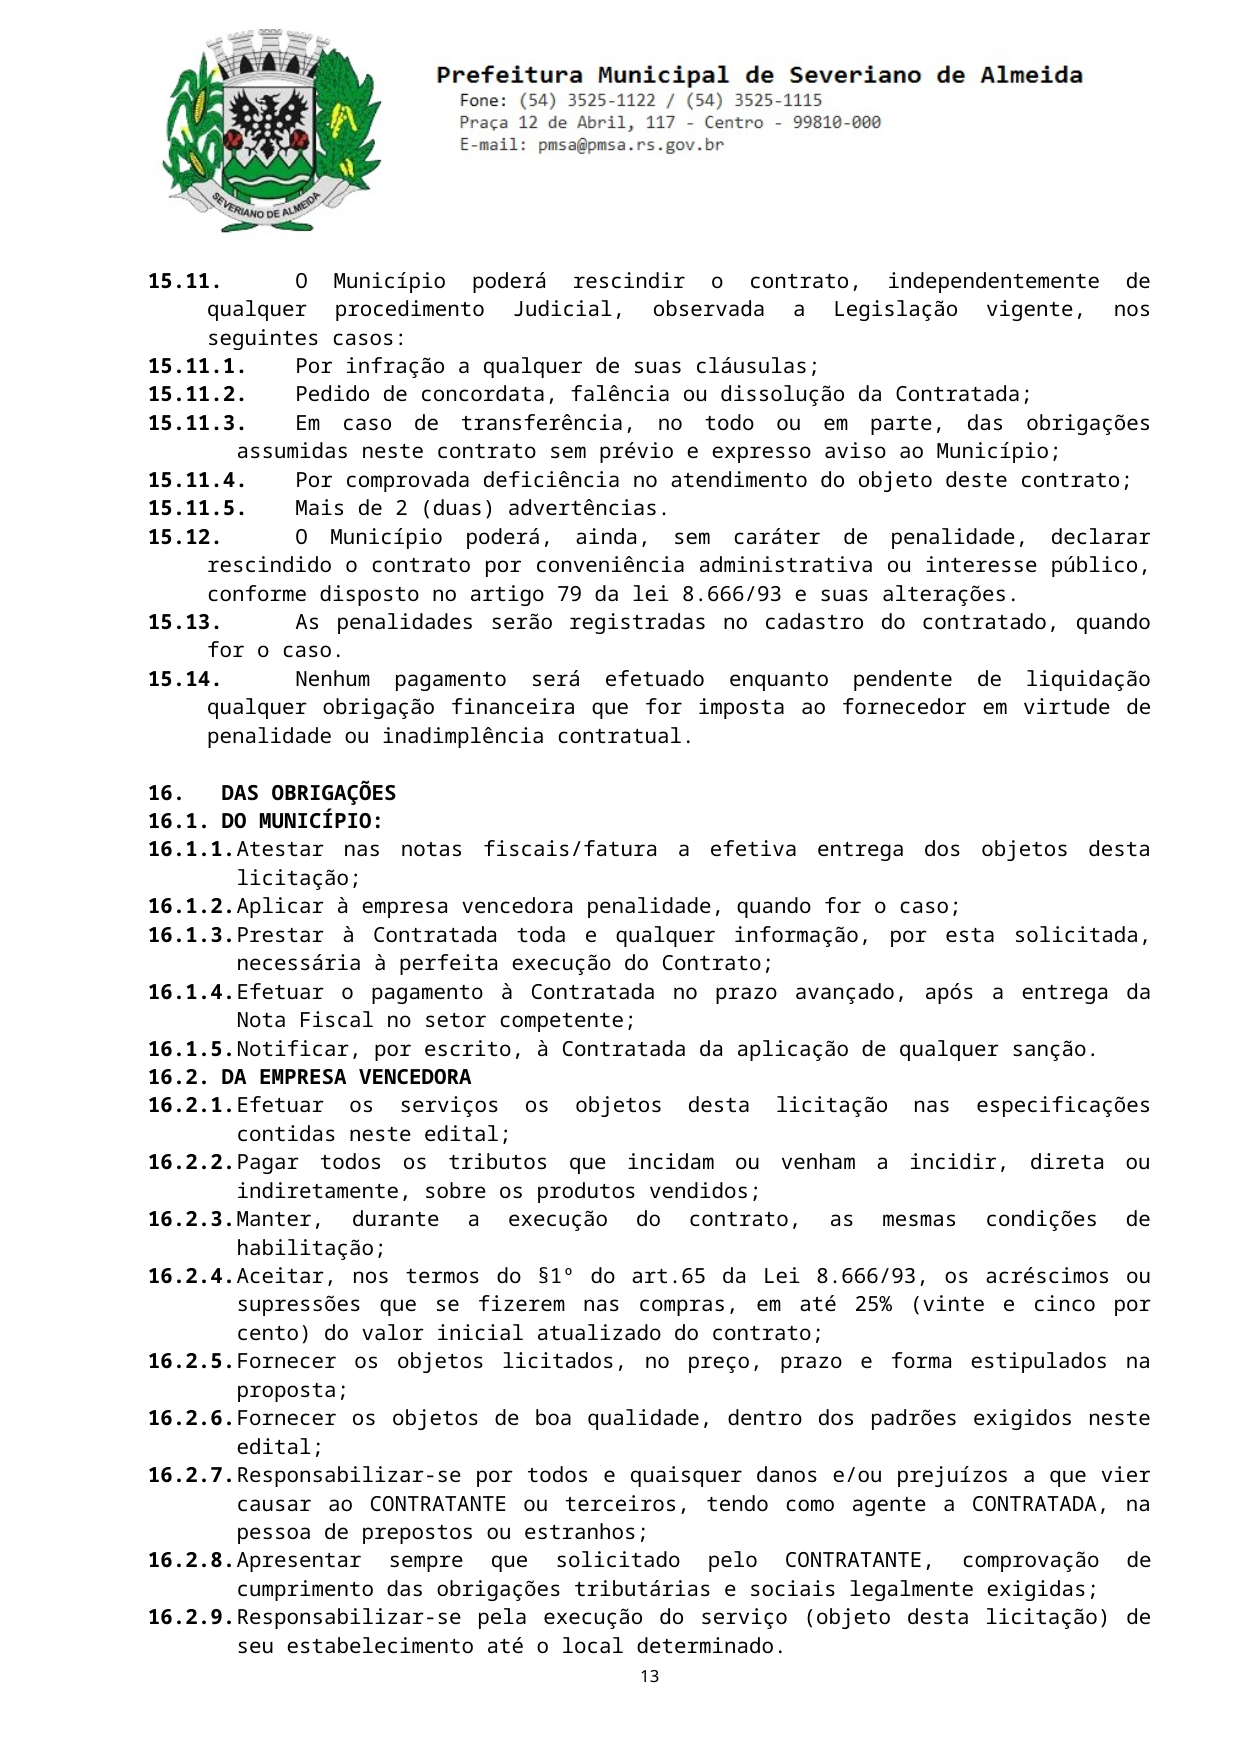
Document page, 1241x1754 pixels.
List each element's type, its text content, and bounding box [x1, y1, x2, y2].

list Responsabilizar-se por todos e quaisquer danos e/ou prejuízos a que vier causar ao CONTRATANTE ou terceiros, tendo como agente a CONTRATADA, na pessoa de prepostos ou estranhos; [148, 1460, 1152, 1546]
list Mais de 2 (duas) advertências. [148, 493, 1152, 522]
list As penalidades serão registradas no cadastro do contratado, quando for o caso. [148, 607, 1152, 664]
list DA EMPRESA VENCEDORA [148, 1062, 1152, 1091]
list Fornecer os objetos de boa qualidade, dentro dos padrões exigidos neste edital; [148, 1403, 1152, 1460]
list Atestar nas notas fiscais/fatura a efetiva entrega dos objetos desta licitação; [148, 834, 1152, 891]
picture [147, 29, 1151, 247]
list Pagar todos os tributos que incidam ou venham a incidir, direta ou indiretamente, sobre os produtos vendidos; [148, 1147, 1152, 1204]
list Por comprovada deficiência no atendimento do objeto deste contrato; [148, 465, 1152, 493]
list Em caso de transferência, no todo ou em parte, das obrigações assumidas neste contrato sem prévio e expresso aviso ao Município; [148, 408, 1152, 465]
list O Município poderá, ainda, sem caráter de penalidade, declarar rescindido o contrato por conveniência administrativa ou interesse público, conforme disposto no artigo 79 da lei 8.666/93 e suas alterações. [148, 522, 1152, 607]
list O Município poderá rescindir o contrato, independentemente de qualquer procedimento Judicial, observada a Legislação vigente, nos seguintes casos: [148, 266, 1152, 351]
list Nenhum pagamento será efetuado enquanto pendente de liquidação qualquer obrigação financeira que for imposta ao fornecedor em virtude de penalidade ou inadimplência contratual. [148, 664, 1152, 749]
list Por infração a qualquer de suas cláusulas; [148, 351, 1152, 379]
list Prestar à Contratada toda e qualquer informação, por esta solicitada, necessária à perfeita execução do Contrato; [148, 920, 1152, 977]
list Notificar, por escrito, à Contratada da aplicação de qualquer sanção. [148, 1034, 1152, 1062]
list Efetuar o pagamento à Contratada no prazo avançado, após a entrega da Nota Fiscal no setor competente; [148, 977, 1152, 1034]
list Manter, durante a execução do contrato, as mesmas condições de habilitação; [148, 1204, 1152, 1261]
list DO MUNICÍPIO: [148, 806, 1152, 834]
list Aplicar à empresa vencedora penalidade, quando for o caso; [148, 891, 1152, 920]
list Efetuar os serviços os objetos desta licitação nas especificações contidas neste edital; [148, 1091, 1152, 1147]
list Apresentar sempre que solicitado pelo CONTRATANTE, comprovação de cumprimento das obrigações tributárias e sociais legalmente exigidas; [148, 1546, 1152, 1602]
list Fornecer os objetos licitados, no preço, prazo e forma estipulados na proposta; [148, 1346, 1152, 1403]
list DAS OBRIGAÇÕES [148, 778, 1152, 806]
list Aceitar, nos termos do §1º do art.65 da Lei 8.666/93, os acréscimos ou supressões que se fizerem nas compras, em até 25% (vinte e cinco por cento) do valor inicial atualizado do contrato; [148, 1261, 1152, 1346]
list Pedido de concordata, falência ou dissolução da Contratada; [148, 379, 1152, 408]
list Responsabilizar-se pela execução do serviço (objeto desta licitação) de seu estabelecimento até o local determinado. [148, 1602, 1152, 1659]
